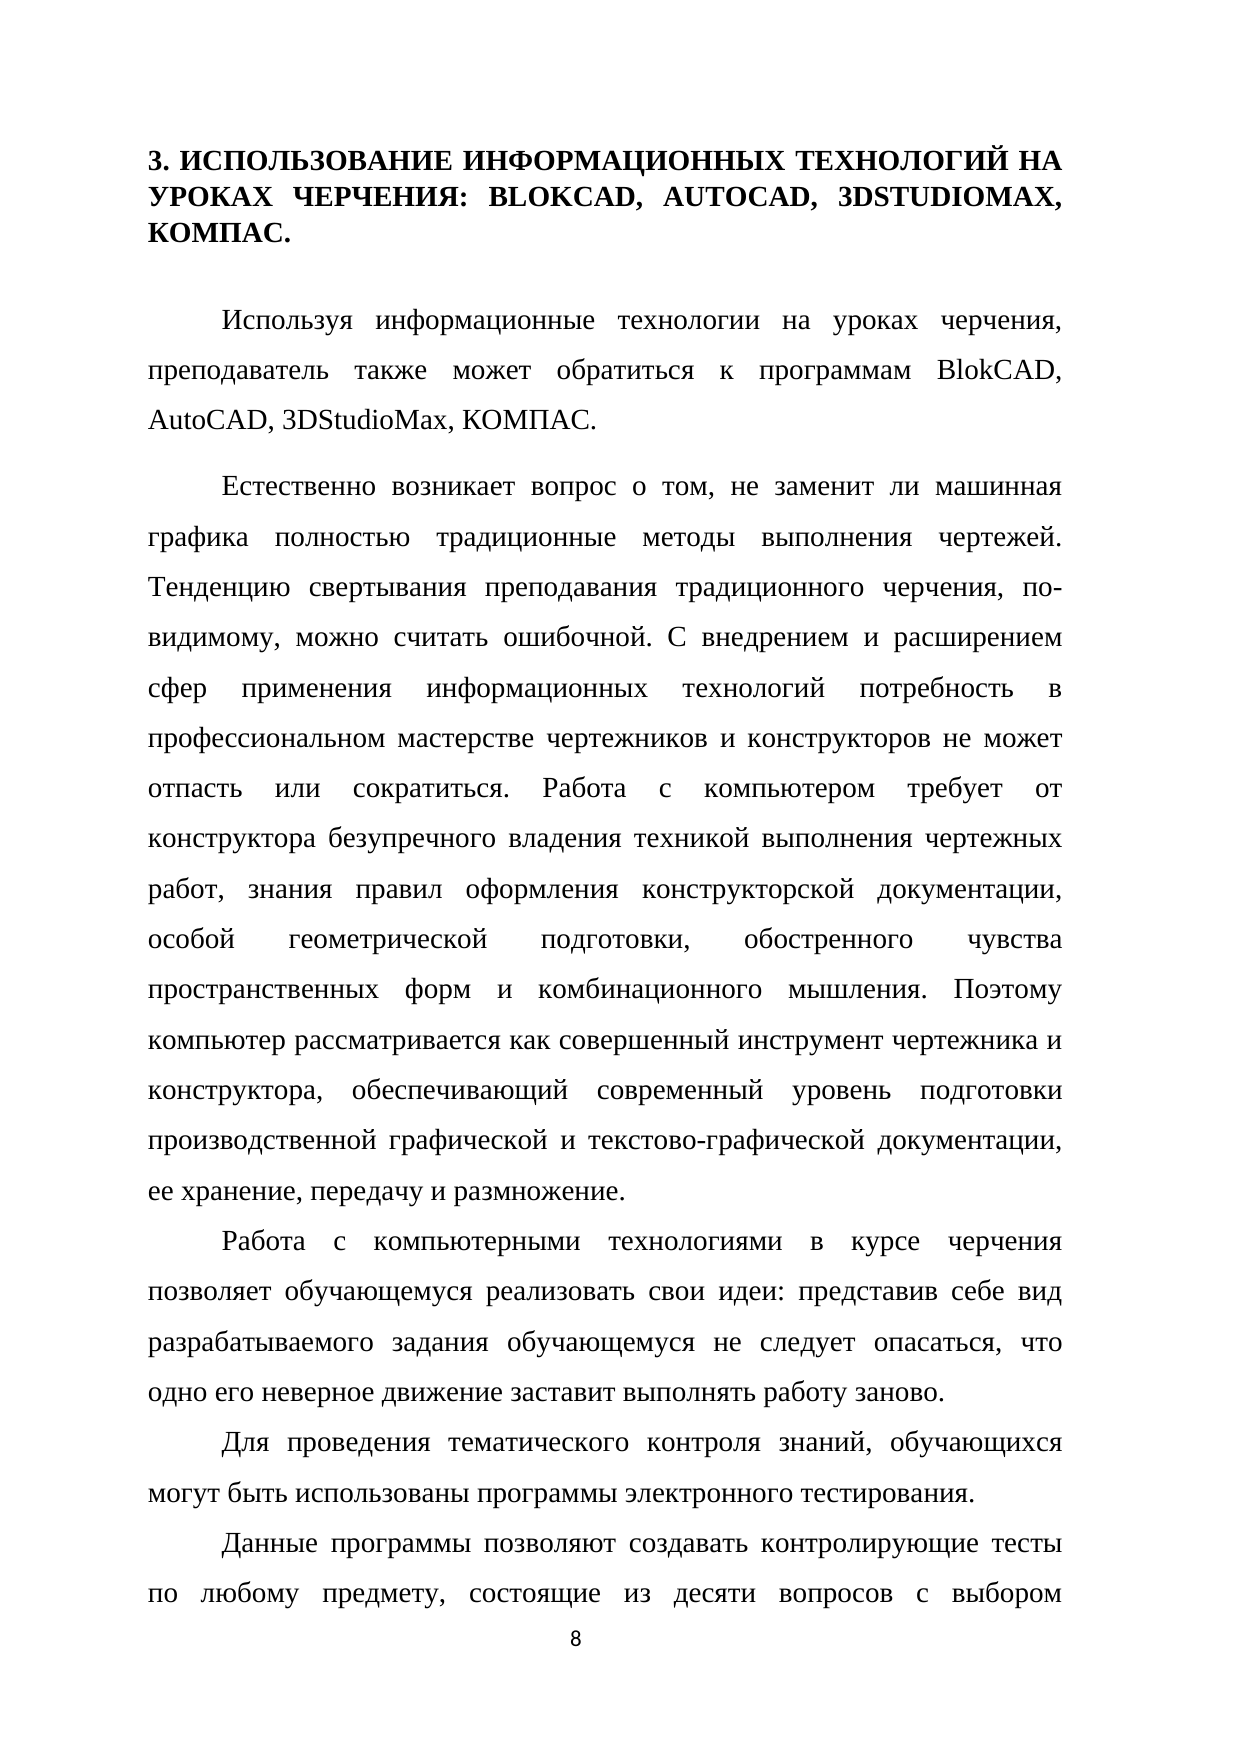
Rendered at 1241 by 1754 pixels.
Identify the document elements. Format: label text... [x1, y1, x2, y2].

text Работа с компьютерными технологиями в курсе черчения позволяет обучающемуся реализовать свои идеи: представив себе вид разрабатываемого задания обучающемуся не следует опасаться, что одно его неверное движение заставит выполнять работу заново. [148, 1223, 1063, 1408]
subtitle 3. ИСПОЛЬЗОВАНИЕ ИНФОРМАЦИОННЫХ ТЕХНОЛОГИЙ НА УРОКАХ ЧЕРЧЕНИЯ: BLOKCAD, AUTOCAD, 3DSTUDIOMAX, КОМПАС. [148, 143, 1063, 249]
text Для проведения тематического контроля знаний, обучающихся могут быть использованы программы электронного тестирования. [148, 1424, 1063, 1508]
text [148, 1525, 1063, 1609]
text Используя информационные технологии на уроках черчения, преподаватель также может обратиться к программам BlokCAD, AutoCAD, 3DStudioMax, КОМПАС. [148, 302, 1063, 436]
text Естественно возникает вопрос о том, не заменит ли машинная графика полностью традиционные методы выполнения чертежей. Тенденцию свертывания преподавания традиционного черчения, по-видимому, можно считать ошибочной. С внедрением и расширением сфер применения информационных технологий потребность в профессиональном мастерстве чертежников и конструкторов не может отпасть или сократиться. Работа с компьютером требует от конструктора безупречного владения техникой выполнения чертежных работ, знания правил оформления конструкторской документации, особой геометрической подготовки, обостренного чувства пространственных форм и комбинационного мышления. Поэтому компьютер рассматривается как совершенный инструмент чертежника и конструктора, обеспечивающий современный уровень подготовки производственной графической и текстово-графической документации, ее хранение, передачу и размножение. [148, 468, 1063, 1206]
